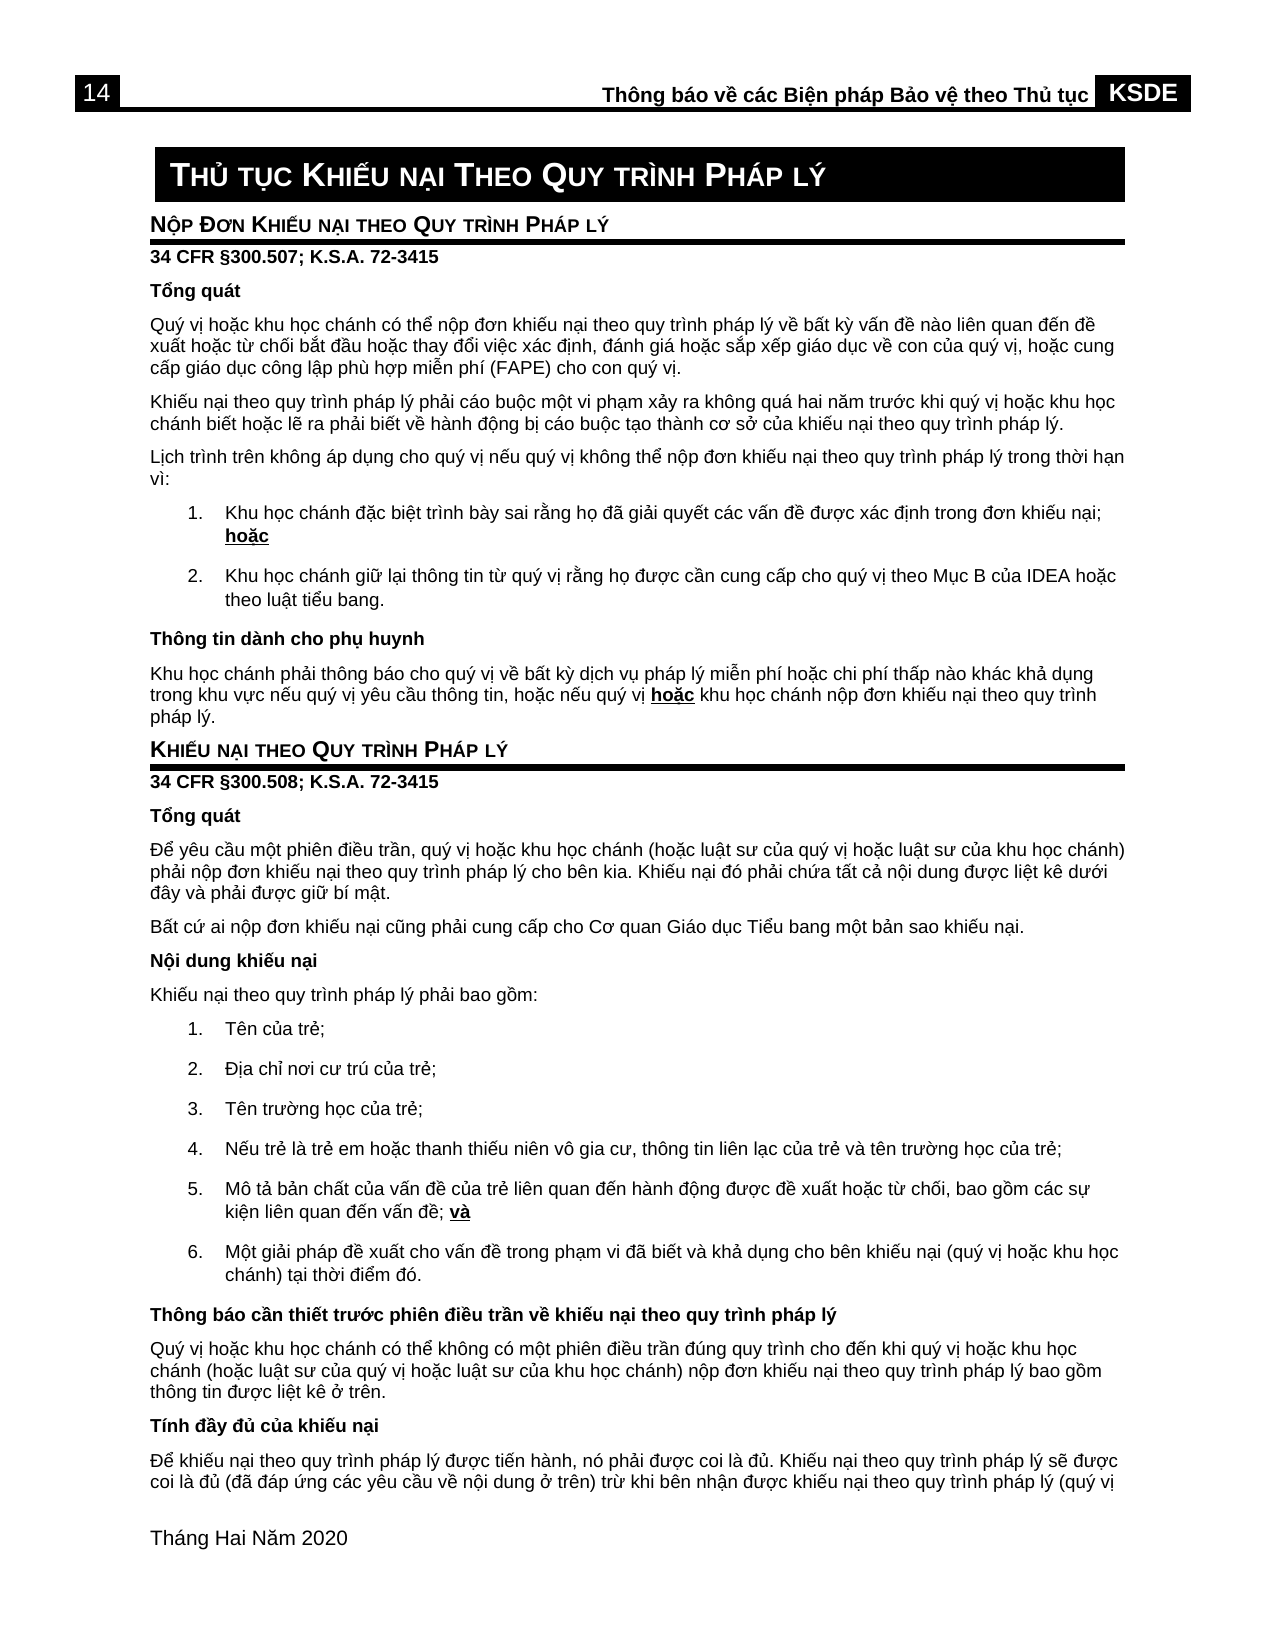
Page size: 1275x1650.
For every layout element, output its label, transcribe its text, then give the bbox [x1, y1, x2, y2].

text 34 CFR §300.508; K.S.A. 72-3415 [150, 771, 1125, 792]
text Bất cứ ai nộp đơn khiếu nại cũng phải cung cấp cho Cơ quan Giáo dục Tiểu bang một bản sao khiếu nại. [150, 916, 1125, 938]
text Khiếu nại theo quy trình pháp lý phải bao gồm: [150, 984, 1125, 1006]
list Một giải pháp đề xuất cho vấn đề trong phạm vi đã biết và khả dụng cho bên khiếu nại (quý vị hoặc khu học chánh) tại thời điểm đó. [187, 1241, 1125, 1286]
list Khu học chánh giữ lại thông tin từ quý vị rằng họ được cần cung cấp cho quý vị theo Mục B của IDEA hoặc theo luật tiểu bang. [187, 565, 1125, 610]
text Thủ tục Khiếu nại Theo Quy trình Pháp lý [161, 153, 1125, 195]
list Tên trường học của trẻ; [187, 1098, 1125, 1119]
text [150, 1449, 1125, 1492]
text Nộp Đơn Khiếu nại theo Quy trình Pháp lý [150, 214, 1125, 239]
text Tính đầy đủ của khiếu nại [150, 1415, 1125, 1437]
list Khu học chánh đặc biệt trình bày sai rằng họ đã giải quyết các vấn đề được xác định trong đơn khiếu nại; hoặc [187, 502, 1125, 547]
text Thông tin dành cho phụ huynh [150, 628, 1125, 650]
text 34 CFR §300.507; K.S.A. 72-3415 [150, 245, 1125, 267]
text Lịch trình trên không áp dụng cho quý vị nếu quý vị không thể nộp đơn khiếu nại theo quy trình pháp lý trong thời hạn vì: [150, 446, 1125, 489]
text Quý vị hoặc khu học chánh có thể không có một phiên điều trần đúng quy trình cho đến khi quý vị hoặc khu học chánh (hoặc luật sư của quý vị hoặc luật sư của khu học chánh) nộp đơn khiếu nại theo quy trình pháp lý bao gồm thông tin được liệt kê ở trên. [150, 1338, 1125, 1403]
list Nếu trẻ là trẻ em hoặc thanh thiếu niên vô gia cư, thông tin liên lạc của trẻ và tên trường học của trẻ; [187, 1138, 1125, 1159]
list Mô tả bản chất của vấn đề của trẻ liên quan đến hành động được đề xuất hoặc từ chối, bao gồm các sự kiện liên quan đến vấn đề; và [187, 1178, 1125, 1223]
text Để yêu cầu một phiên điều trần, quý vị hoặc khu học chánh (hoặc luật sư của quý vị hoặc luật sư của khu học chánh) phải nộp đơn khiếu nại theo quy trình pháp lý cho bên kia. Khiếu nại đó phải chứa tất cả nội dung được liệt kê dưới đây và phải được giữ bí mật. [150, 839, 1125, 903]
text Quý vị hoặc khu học chánh có thể nộp đơn khiếu nại theo quy trình pháp lý về bất kỳ vấn đề nào liên quan đến đề xuất hoặc từ chối bắt đầu hoặc thay đổi việc xác định, đánh giá hoặc sắp xếp giáo dục về con của quý vị, hoặc cung cấp giáo dục công lập phù hợp miễn phí (FAPE) cho con quý vị. [150, 313, 1125, 378]
text Khu học chánh phải thông báo cho quý vị về bất kỳ dịch vụ pháp lý miễn phí hoặc chi phí thấp nào khác khả dụng trong khu vực nếu quý vị yêu cầu thông tin, hoặc nếu quý vị hoặc khu học chánh nộp đơn khiếu nại theo quy trình pháp lý. [150, 662, 1125, 727]
list Tên của trẻ; [187, 1018, 1125, 1040]
text Thông báo cần thiết trước phiên điều trần về khiếu nại theo quy trình pháp lý [150, 1304, 1125, 1326]
text Tổng quát [150, 279, 1125, 301]
text Khiếu nại theo Quy trình Pháp lý [150, 739, 1125, 764]
list Địa chỉ nơi cư trú của trẻ; [187, 1058, 1125, 1080]
text Nội dung khiếu nại [150, 950, 1125, 972]
text Khiếu nại theo quy trình pháp lý phải cáo buộc một vi phạm xảy ra không quá hai năm trước khi quý vị hoặc khu học chánh biết hoặc lẽ ra phải biết về hành động bị cáo buộc tạo thành cơ sở của khiếu nại theo quy trình pháp lý. [150, 391, 1125, 434]
text Tổng quát [150, 805, 1125, 826]
